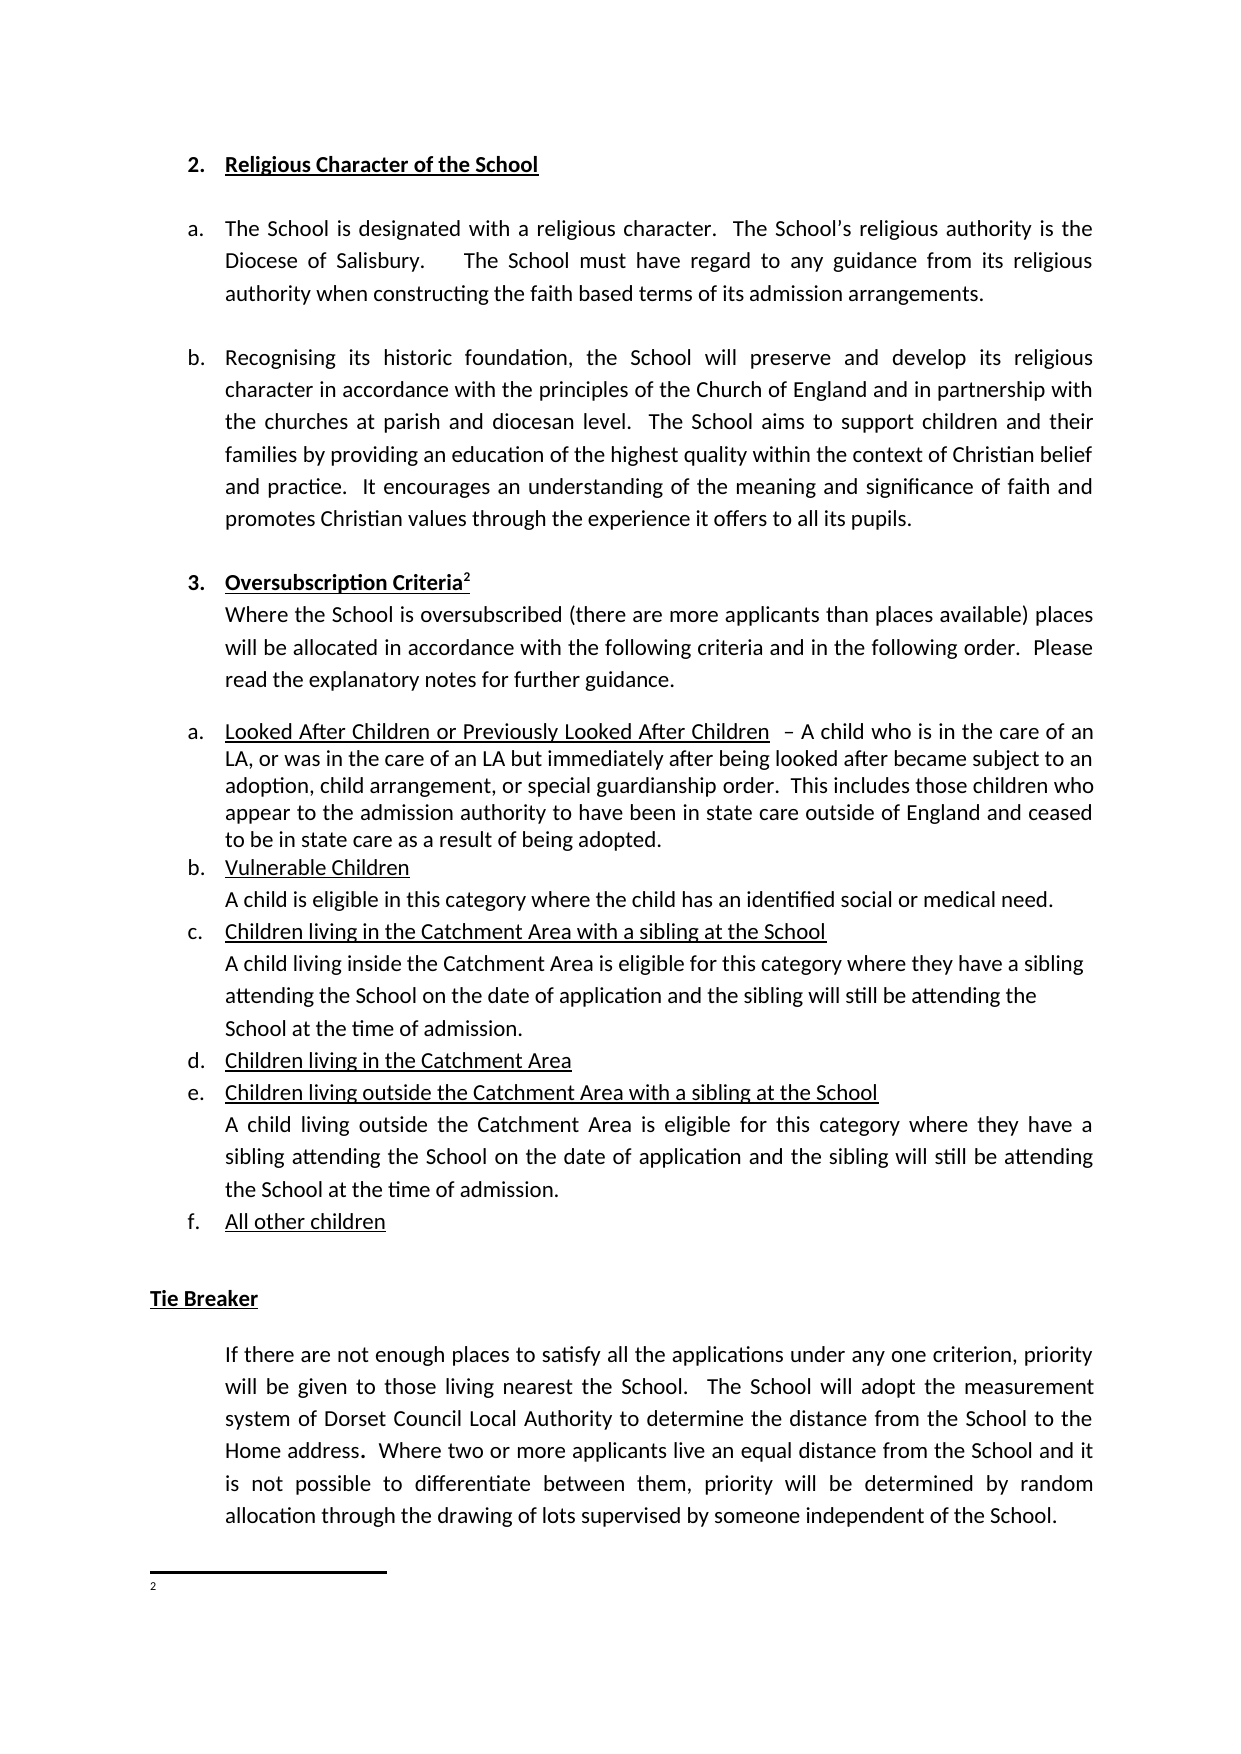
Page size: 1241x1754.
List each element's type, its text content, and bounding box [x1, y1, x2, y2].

list Children living in the Catchment Area with a sibling at the School [187, 917, 1095, 945]
list Looked After Children or Previously Looked After Children – A child who is in the care of an LA, or was in the care of an LA but immediately after being looked after became subject to an adoption, child arrangement, or special guardianship order. This includes those children who appear to the admission authority to have been in state care outside of England and ceased to be in state care as a result of being adopted. [187, 718, 1095, 853]
list The School is designated with a religious character. The School’s religious authority is the Diocese of Salisbury. The School must have regard to any guidance from its religious authority when constructing the faith based terms of its admission arrangements. [187, 214, 1095, 307]
list All other children [187, 1207, 1095, 1235]
list Recognising its historic foundation, the School will preserve and develop its religious character in accordance with the principles of the Church of England and in partnership with the churches at parish and diocesan level. The School aims to support children and their families by providing an education of the highest quality within the context of Christian belief and practice. It encourages an understanding of the meaning and significance of faith and promotes Christian values through the experience it offers to all its pupils. [187, 343, 1095, 532]
list A child living inside the Catchment Area is eligible for this category where they have a sibling attending the School on the date of application and the sibling will still be attending the School at the time of admission. [225, 949, 1095, 1042]
list A child living outside the Catchment Area is eligible for this category where they have a sibling attending the School on the date of application and the sibling will still be attending the School at the time of admission. [225, 1110, 1095, 1203]
list Children living outside the Catchment Area with a sibling at the School [187, 1078, 1095, 1106]
list Religious Character of the School [187, 150, 1095, 178]
list Where the School is oversubscribed (there are more applicants than places available) places will be allocated in accordance with the following criteria and in the following order. Please read the explanatory notes for further guidance. [225, 601, 1095, 693]
text Tie Breaker [150, 1284, 1095, 1312]
list Children living in the Catchment Area [187, 1046, 1095, 1074]
text If there are not enough places to satisfy all the applications under any one criterion, priority will be given to those living nearest the School. The School will adopt the measurement system of Dorset Council Local Authority to determine the distance from the School to the Home address. Where two or more applicants live an equal distance from the School and it is not possible to differentiate between them, priority will be determined by random allocation through the drawing of lots supervised by someone independent of the School. [225, 1340, 1095, 1529]
list Vulnerable Children [187, 853, 1095, 881]
list A child is eligible in this category where the child has an identified social or medical need. [225, 885, 1095, 913]
list Oversubscription Criteria [187, 568, 1095, 596]
